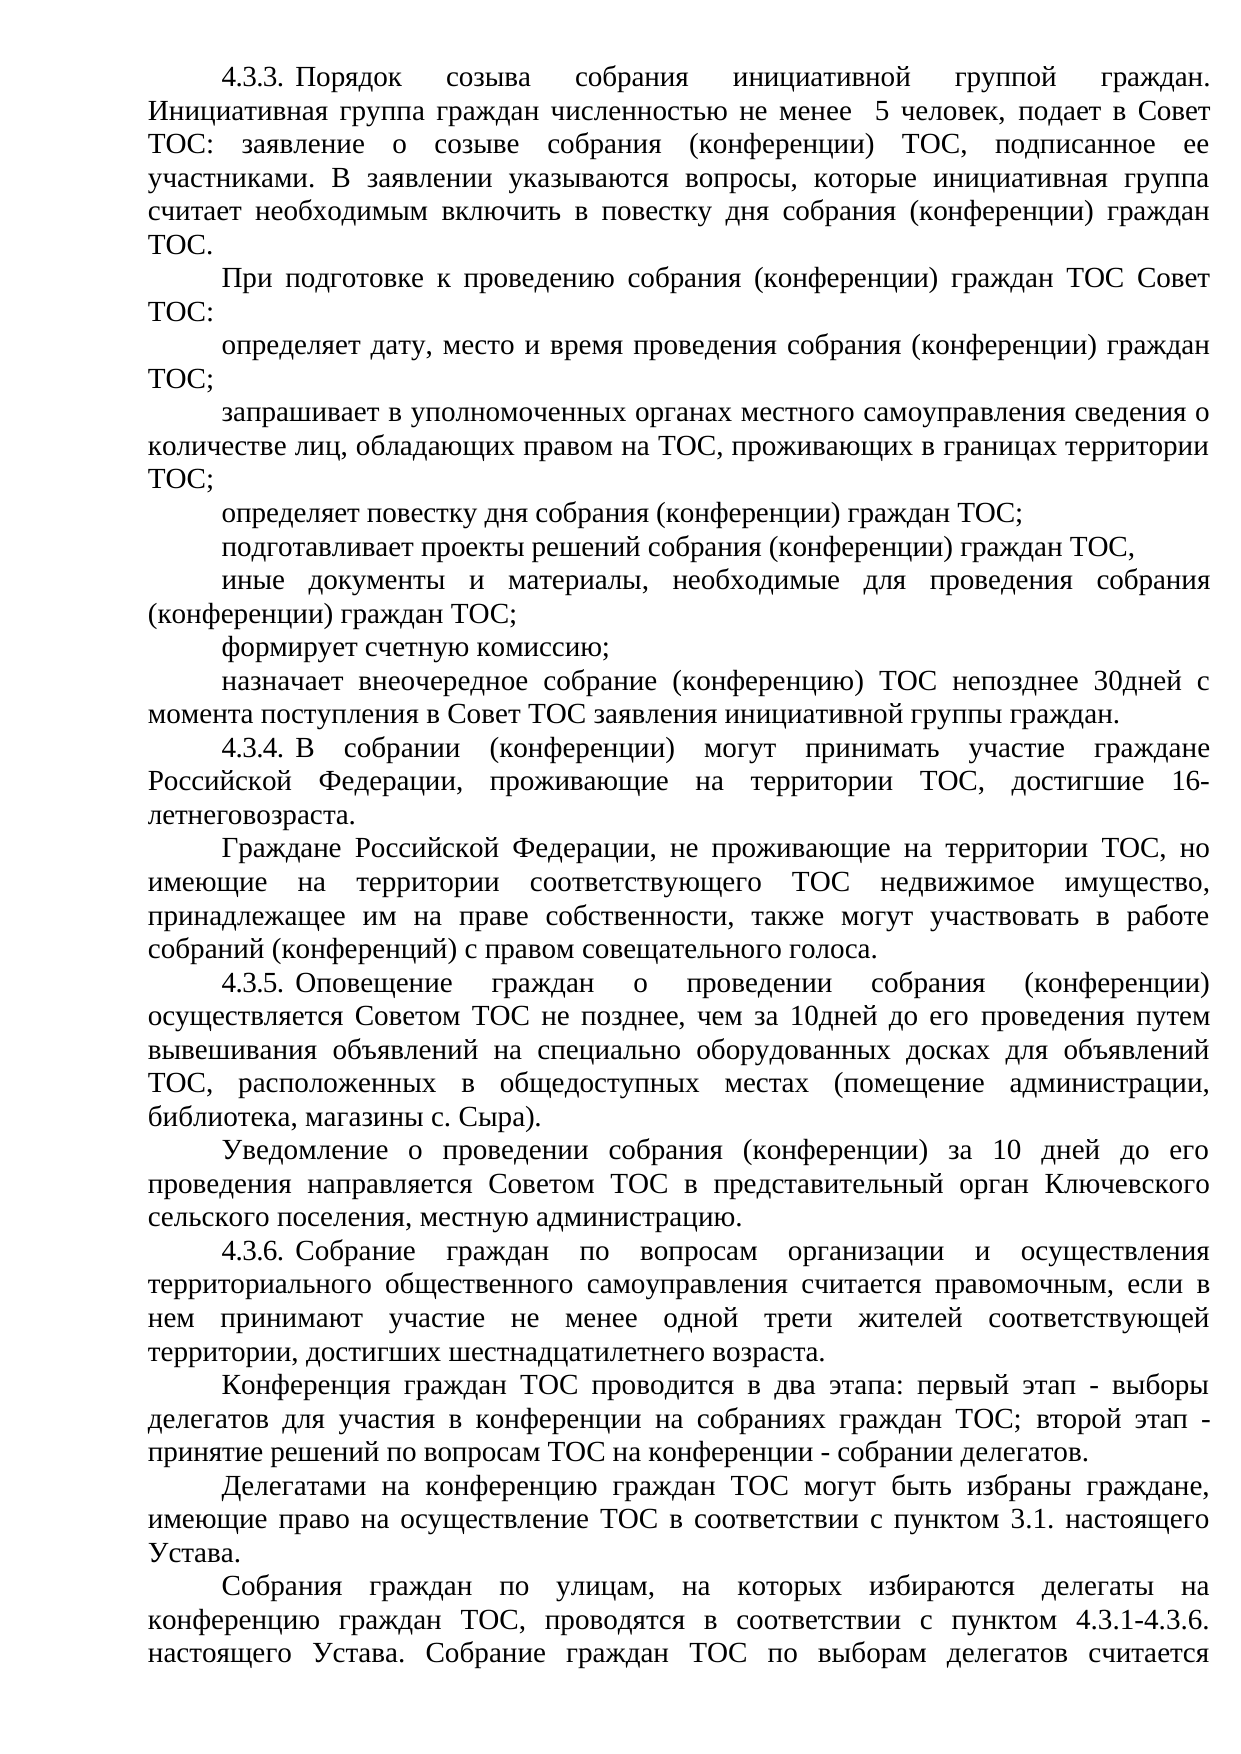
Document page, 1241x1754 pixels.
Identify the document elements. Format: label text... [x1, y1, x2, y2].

text назначает внеочередное собрание (конференцию) ТОС непозднее 30дней с момента поступления в Совет ТОС заявления инициативной группы граждан. [148, 663, 1211, 730]
text подготавливает проекты решений собрания (конференции) граждан ТОС, [148, 529, 1211, 562]
text 4.3.6. Собрание граждан по вопросам организации и осуществления территориального общественного самоуправления считается правомочным, если в нем принимают участие не менее одной трети жителей соответствующей территории, достигших шестнадцатилетнего возраста. [148, 1233, 1211, 1367]
text 4.3.3. Порядок созыва собрания инициативной группой граждан. Инициативная группа граждан численностью не менее 5 человек, подает в Совет ТОС: заявление о созыве собрания (конференции) ТОС, подписанное ее участниками. В заявлении указываются вопросы, которые инициативная группа считает необходимым включить в повестку дня собрания (конференции) граждан ТОС. [148, 59, 1211, 260]
text запрашивает в уполномоченных органах местного самоуправления сведения о количестве лиц, обладающих правом на ТОС, проживающих в границах территории ТОС; [148, 394, 1211, 495]
text 4.3.5. Оповещение граждан о проведении собрания (конференции) осуществляется Советом ТОС не позднее, чем за 10дней до его проведения путем вывешивания объявлений на специально оборудованных досках для объявлений ТОС, расположенных в общедоступных местах (помещение администрации, библиотека, магазины с. Сыра). [148, 965, 1211, 1132]
text определяет повестку дня собрания (конференции) граждан ТОС; [148, 495, 1211, 529]
text формирует счетную комиссию; [148, 629, 1211, 663]
text определяет дату, место и время проведения собрания (конференции) граждан ТОС; [148, 327, 1211, 394]
text 4.3.4. В собрании (конференции) могут принимать участие граждане Российской Федерации, проживающие на территории ТОС, достигшие 16-летнеговозраста. [148, 730, 1211, 831]
text иные документы и материалы, необходимые для проведения собрания (конференции) граждан ТОС; [148, 562, 1211, 629]
text Конференция граждан ТОС проводится в два этапа: первый этап - выборы делегатов для участия в конференции на собраниях граждан ТОС; второй этап - принятие решений по вопросам ТОС на конференции - собрании делегатов. [148, 1367, 1211, 1468]
text Уведомление о проведении собрания (конференции) за 10 дней до его проведения направляется Советом ТОС в представительный орган Ключевского сельского поселения, местную администрацию. [148, 1132, 1211, 1233]
text При подготовке к проведению собрания (конференции) граждан ТОС Совет ТОС: [148, 260, 1211, 327]
text Делегатами на конференцию граждан ТОС могут быть избраны граждане, имеющие право на осуществление ТОС в соответствии с пунктом 3.1. настоящего Устава. [148, 1468, 1211, 1568]
text Граждане Российской Федерации, не проживающие на территории ТОС, но имеющие на территории соответствующего ТОС недвижимое имущество, принадлежащее им на праве собственности, также могут участвовать в работе собраний (конференций) с правом совещательного голоса. [148, 831, 1211, 965]
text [148, 1568, 1211, 1669]
